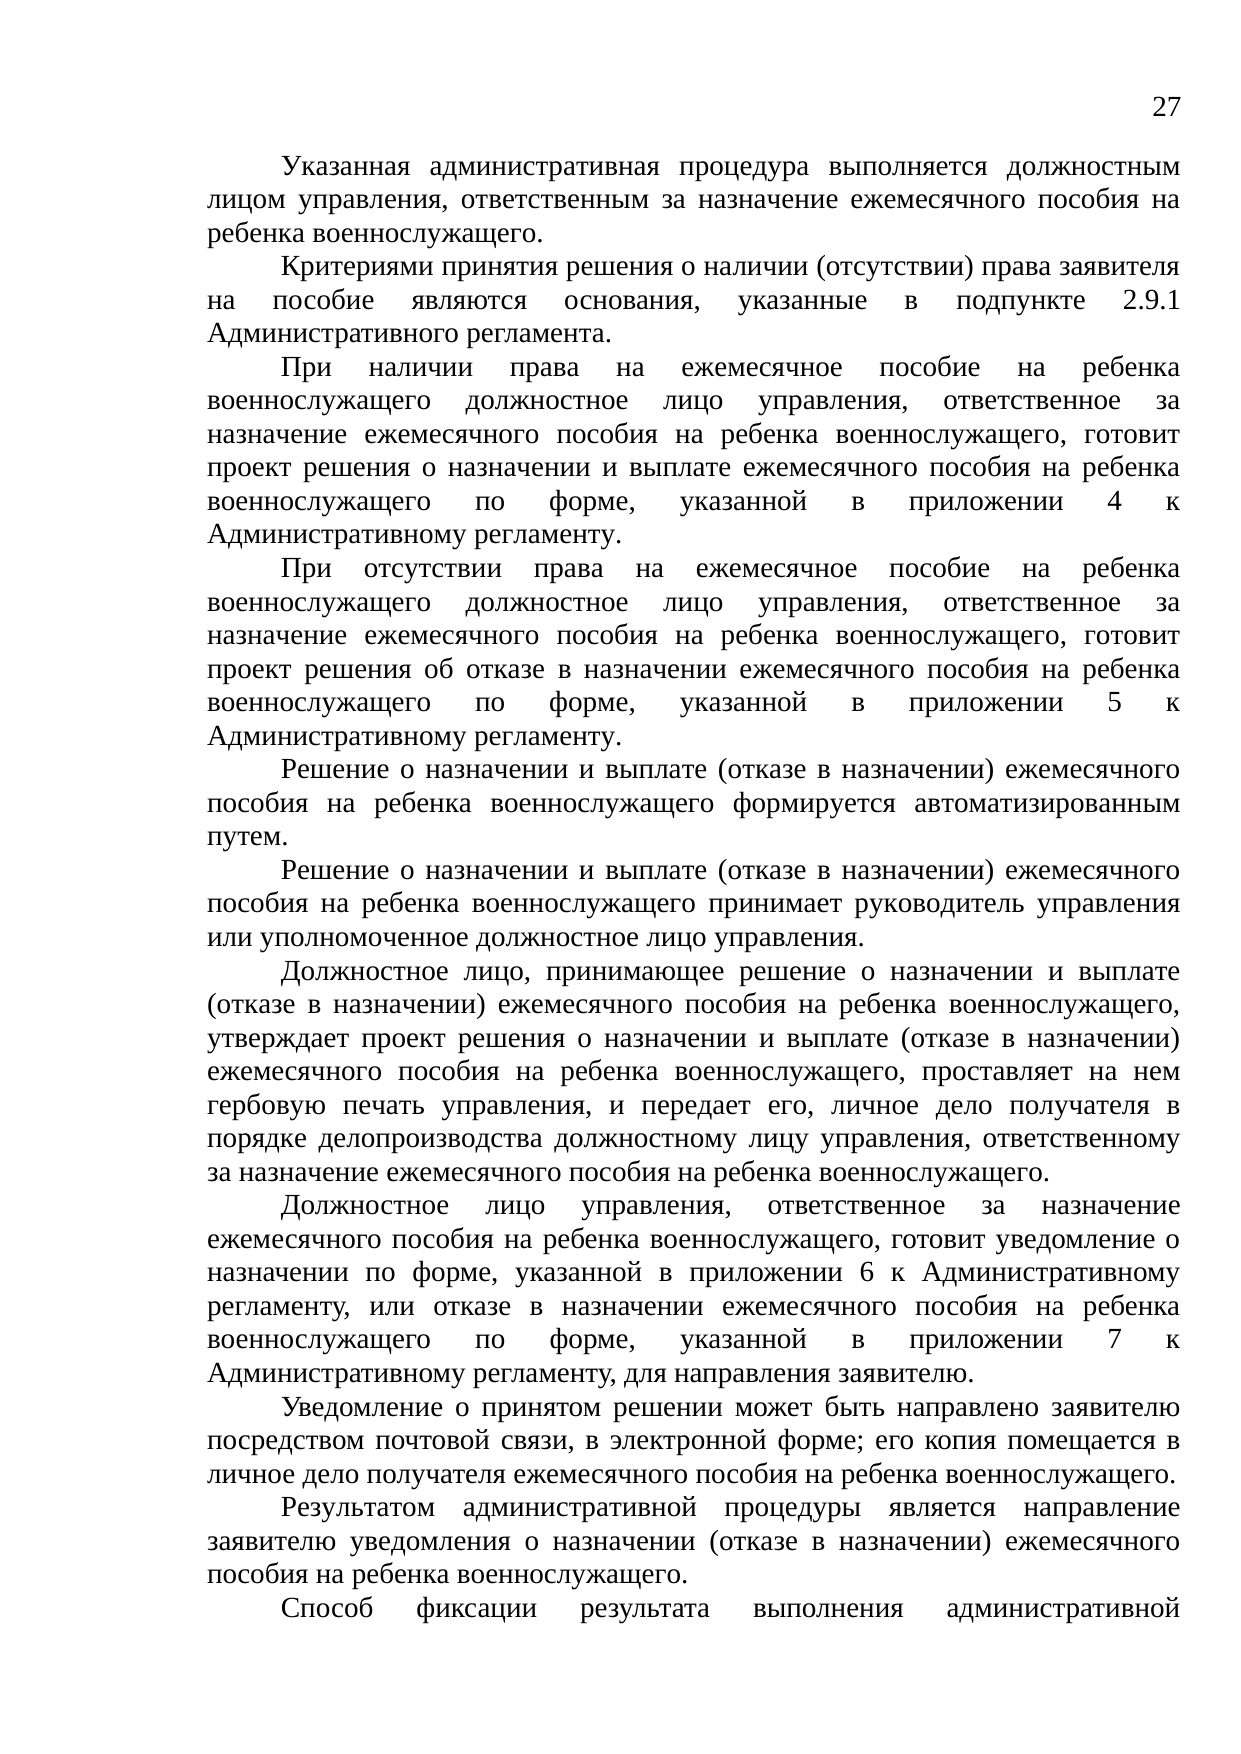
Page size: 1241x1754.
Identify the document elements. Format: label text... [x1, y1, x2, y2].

text Должностное лицо управления, ответственное за назначение ежемесячного пособия на ребенка военнослужащего, готовит уведомление о назначении по форме, указанной в приложении 6 к Административному регламенту, или отказе в назначении ежемесячного пособия на ребенка военнослужащего по форме, указанной в приложении 7 к Административному регламенту, для направления заявителю. [207, 1187, 1181, 1389]
text Результатом административной процедуры является направление заявителю уведомления о назначении (отказе в назначении) ежемесячного пособия на ребенка военнослужащего. [207, 1489, 1181, 1590]
text Указанная административная процедура выполняется должностным лицом управления, ответственным за назначение ежемесячного пособия на ребенка военнослужащего. [207, 148, 1181, 248]
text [207, 1590, 1181, 1623]
text Должностное лицо, принимающее решение о назначении и выплате (отказе в назначении) ежемесячного пособия на ребенка военнослужащего, утверждает проект решения о назначении и выплате (отказе в назначении) ежемесячного пособия на ребенка военнослужащего, проставляет на нем гербовую печать управления, и передает его, личное дело получателя в порядке делопроизводства должностному лицу управления, ответственному за назначение ежемесячного пособия на ребенка военнослужащего. [207, 953, 1181, 1187]
text Уведомление о принятом решении может быть направлено заявителю посредством почтовой связи, в электронной форме; его копия помещается в личное дело получателя ежемесячного пособия на ребенка военнослужащего. [207, 1389, 1181, 1489]
text При отсутствии права на ежемесячное пособие на ребенка военнослужащего должностное лицо управления, ответственное за назначение ежемесячного пособия на ребенка военнослужащего, готовит проект решения об отказе в назначении ежемесячного пособия на ребенка военнослужащего по форме, указанной в приложении 5 к Административному регламенту. [207, 550, 1181, 751]
text Решение о назначении и выплате (отказе в назначении) ежемесячного пособия на ребенка военнослужащего формируется автоматизированным путем. [207, 751, 1181, 852]
text При наличии права на ежемесячное пособие на ребенка военнослужащего должностное лицо управления, ответственное за назначение ежемесячного пособия на ребенка военнослужащего, готовит проект решения о назначении и выплате ежемесячного пособия на ребенка военнослужащего по форме, указанной в приложении 4 к Административному регламенту. [207, 349, 1181, 550]
text Решение о назначении и выплате (отказе в назначении) ежемесячного пособия на ребенка военнослужащего принимает руководитель управления или уполномоченное должностное лицо управления. [207, 852, 1181, 953]
text Критериями принятия решения о наличии (отсутствии) права заявителя на пособие являются основания, указанные в подпункте 2.9.1 Административного регламента. [207, 248, 1181, 349]
